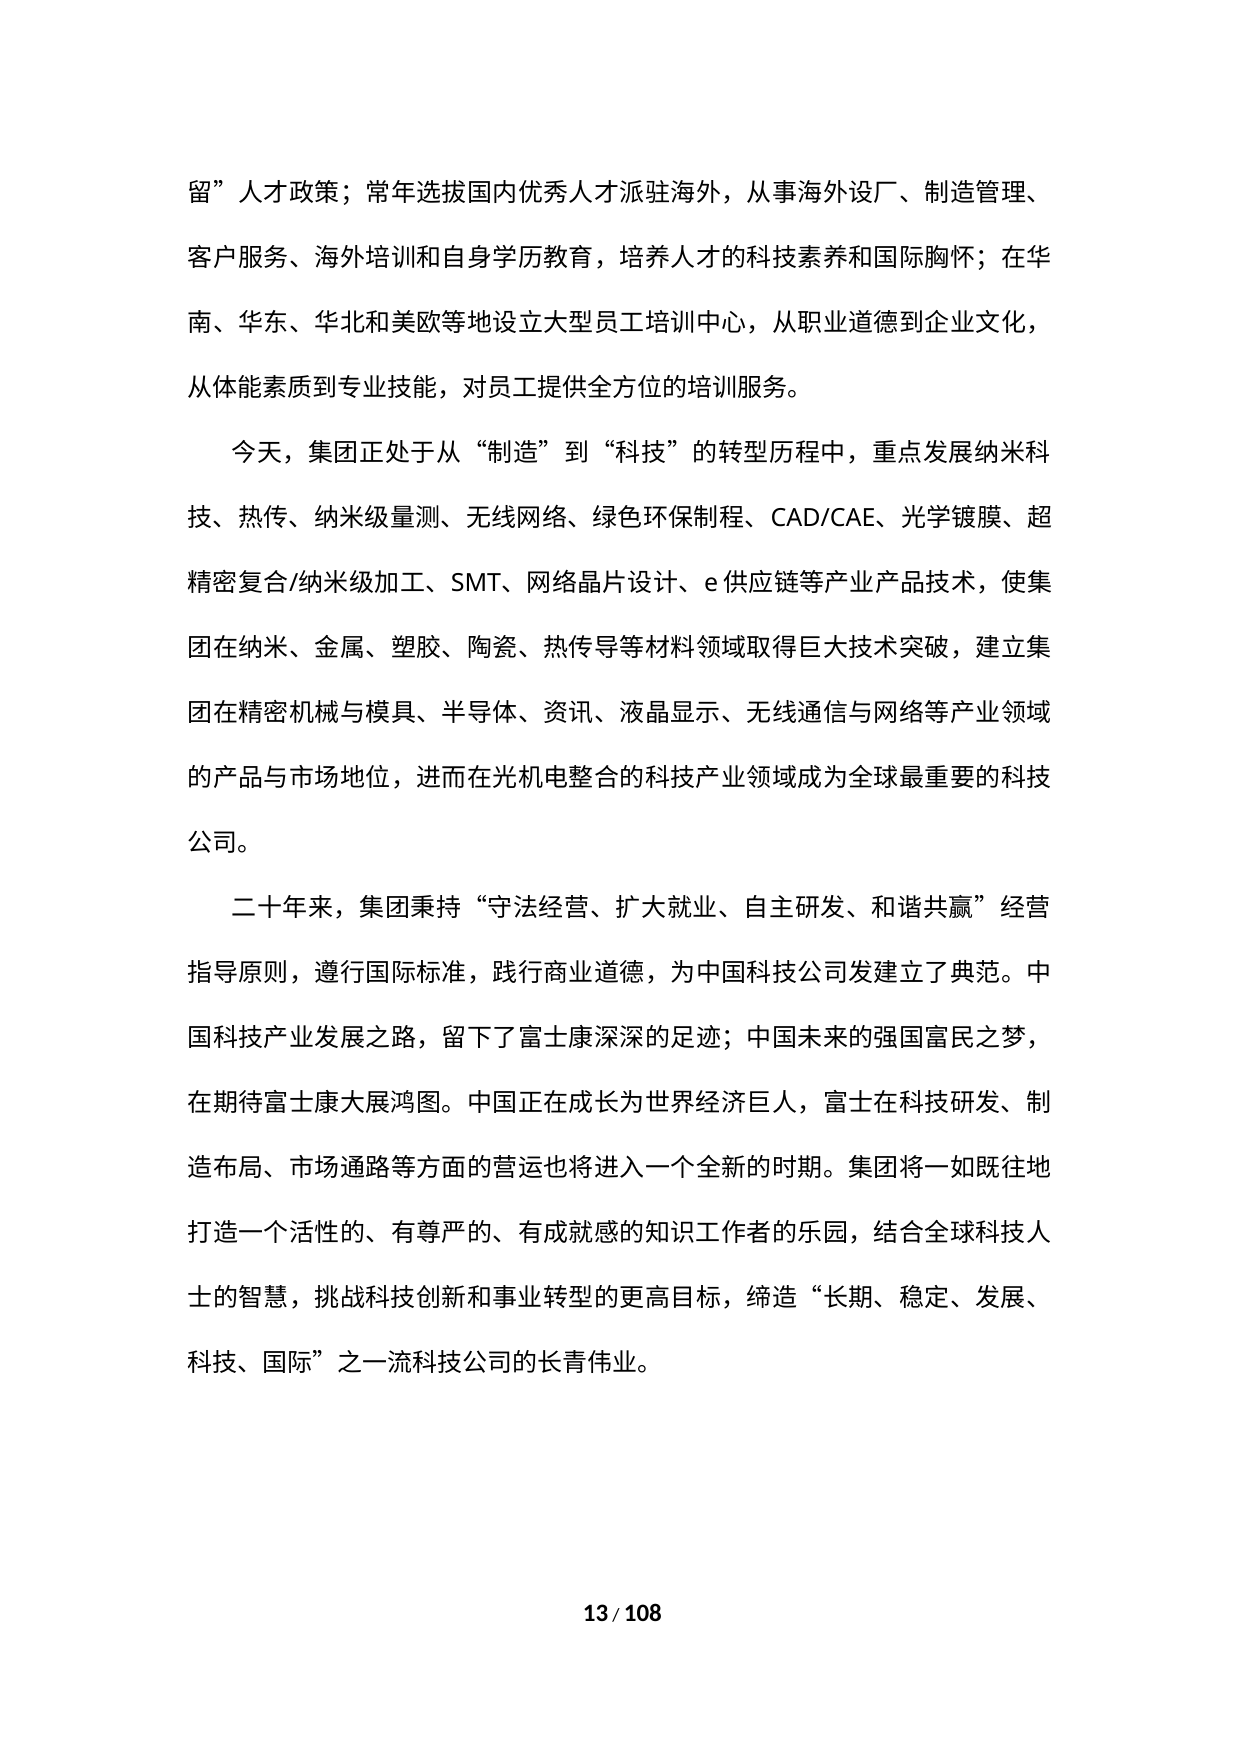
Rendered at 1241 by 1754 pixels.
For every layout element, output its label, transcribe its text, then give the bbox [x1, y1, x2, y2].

text 二十年来，集团秉持“守法经营、扩大就业、自主研发、和谐共赢”经营指导原则，遵行国际标准，践行商业道德，为中国科技公司发建立了典范。中国科技产业发展之路，留下了富士康深深的足迹；中国未来的强国富民之梦，在期待富士康大展鸿图。中国正在成长为世界经济巨人，富士在科技研发、制造布局、市场通路等方面的营运也将进入一个全新的时期。集团将一如既往地打造一个活性的、有尊严的、有成就感的知识工作者的乐园，结合全球科技人士的智慧，挑战科技创新和事业转型的更高目标，缔造“长期、稳定、发展、科技、国际”之一流科技公司的长青伟业。 [187, 873, 1053, 1393]
text 今天，集团正处于从“制造”到“科技”的转型历程中，重点发展纳米科技、热传、纳米级量测、无线网络、绿色环保制程、CAD/CAE、光学镀膜、超精密复合/纳米级加工、SMT、网络晶片设计、e供应链等产业产品技术，使集团在纳米、金属、塑胶、陶瓷、热传导等材料领域取得巨大技术突破，建立集团在精密机械与模具、半导体、资讯、液晶显示、无线通信与网络等产业领域的产品与市场地位，进而在光机电整合的科技产业领域成为全球最重要的科技公司。 [187, 418, 1053, 873]
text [187, 158, 1053, 418]
